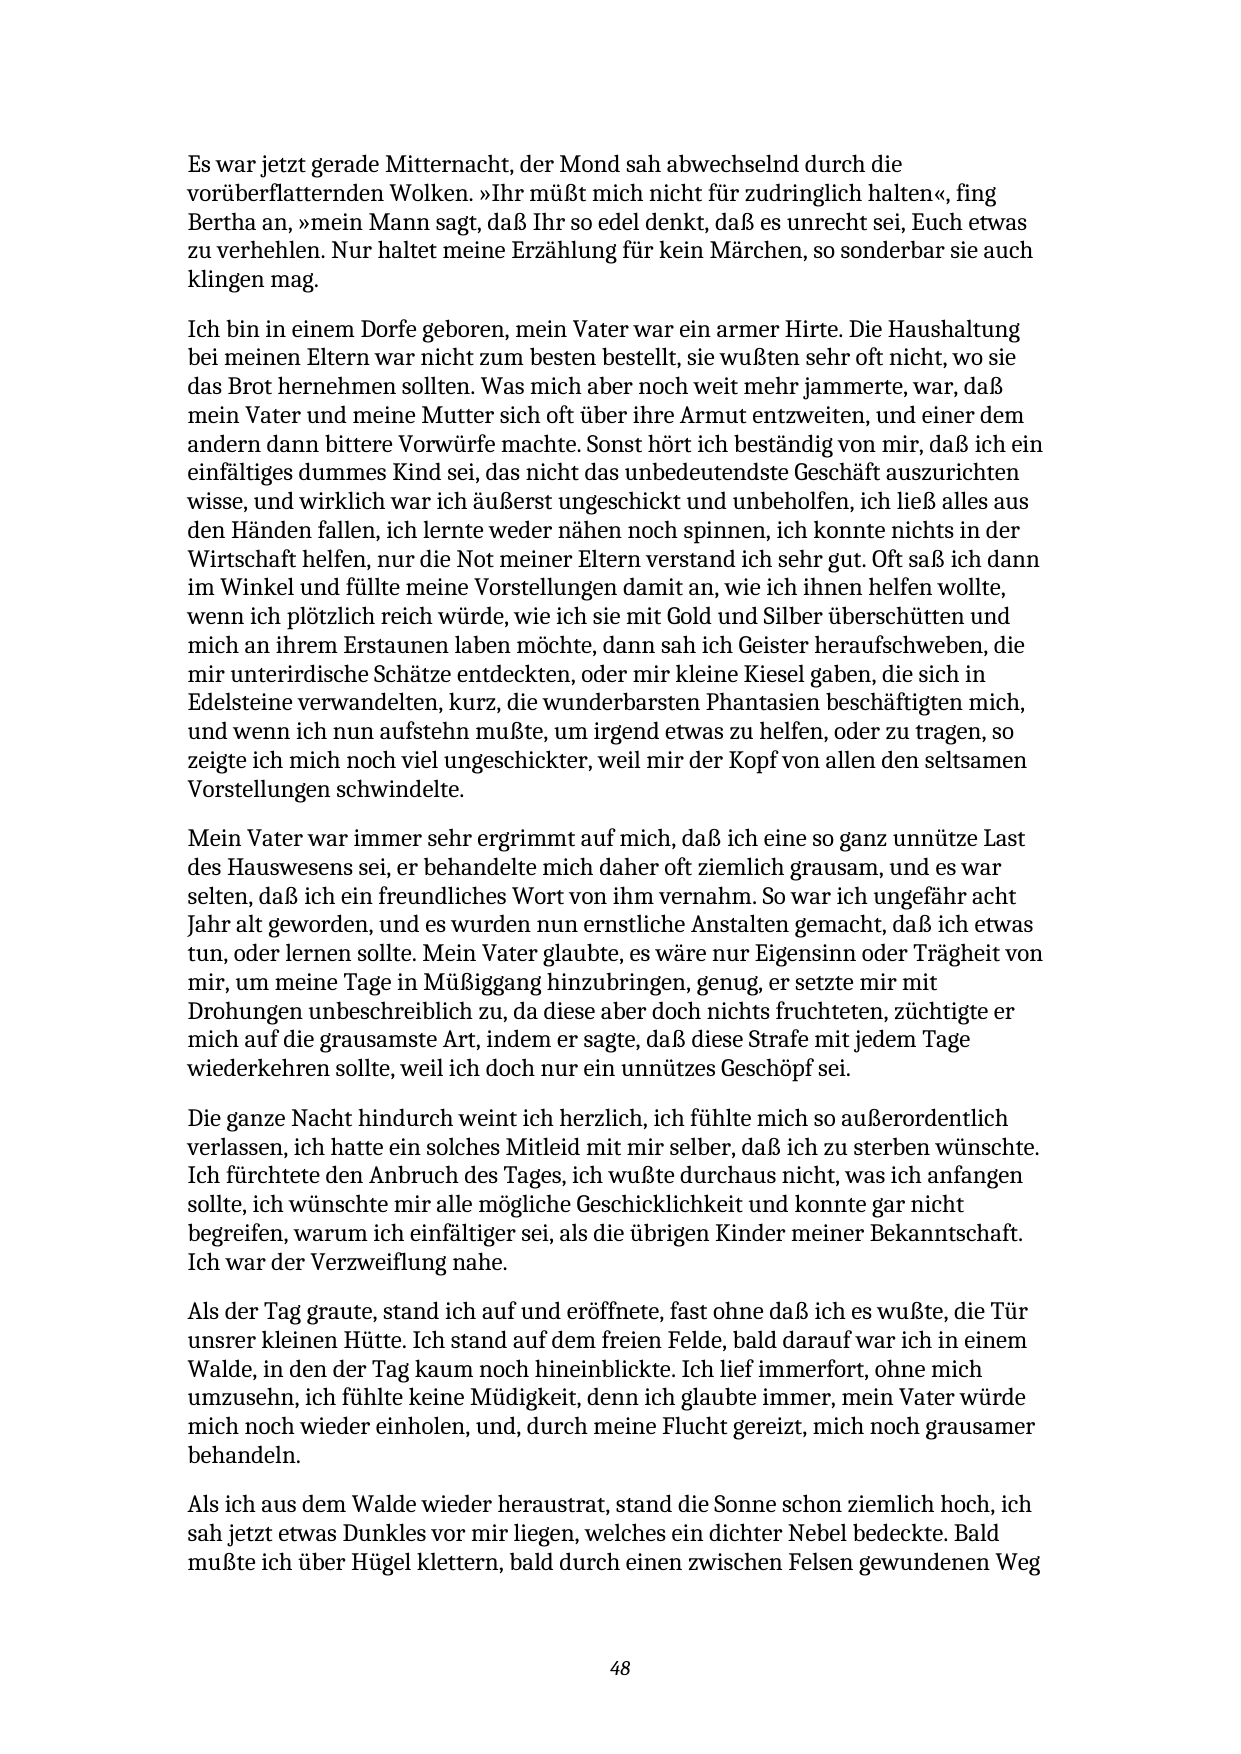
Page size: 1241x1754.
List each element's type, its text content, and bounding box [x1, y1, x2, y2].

text Mein Vater war immer sehr ergrimmt auf mich, daß ich eine so ganz unnütze Last des Hauswesens sei, er behandelte mich daher oft ziemlich grausam, und es war selten, daß ich ein freundliches Wort von ihm vernahm. So war ich ungefähr acht Jahr alt geworden, und es wurden nun ernstliche Anstalten gemacht, daß ich etwas tun, oder lernen sollte. Mein Vater glaubte, es wäre nur Eigensinn oder Trägheit von mir, um meine Tage in Müßiggang hinzubringen, genug, er setzte mir mit Drohungen unbeschreiblich zu, da diese aber doch nichts fruchteten, züchtigte er mich auf die grausamste Art, indem er sagte, daß diese Strafe mit jedem Tage wiederkehren sollte, weil ich doch nur ein unnützes Geschöpf sei. [187, 824, 1053, 1083]
text Ich bin in einem Dorfe geboren, mein Vater war ein armer Hirte. Die Haushaltung bei meinen Eltern war nicht zum besten bestellt, sie wußten sehr oft nicht, wo sie das Brot hernehmen sollten. Was mich aber noch weit mehr jammerte, war, daß mein Vater und meine Mutter sich oft über ihre Armut entzweiten, und einer dem andern dann bittere Vorwürfe machte. Sonst hört ich beständig von mir, daß ich ein einfältiges dummes Kind sei, das nicht das unbedeutendste Geschäft auszurichten wisse, und wirklich war ich äußerst ungeschickt und unbeholfen, ich ließ alles aus den Händen fallen, ich lernte weder nähen noch spinnen, ich konnte nichts in der Wirtschaft helfen, nur die Not meiner Eltern verstand ich sehr gut. Oft saß ich dann im Winkel und füllte meine Vorstellungen damit an, wie ich ihnen helfen wollte, wenn ich plötzlich reich würde, wie ich sie mit Gold und Silber überschütten und mich an ihrem Erstaunen laben möchte, dann sah ich Geister heraufschweben, die mir unterirdische Schätze entdeckten, oder mir kleine Kiesel gaben, die sich in Edelsteine verwandelten, kurz, die wunderbarsten Phantasien beschäftigten mich, und wenn ich nun aufstehn mußte, um irgend etwas zu helfen, oder zu tragen, so zeigte ich mich noch viel ungeschickter, weil mir der Kopf von allen den seltsamen Vorstellungen schwindelte. [187, 314, 1053, 803]
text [187, 1490, 1053, 1577]
text Die ganze Nacht hindurch weint ich herzlich, ich fühlte mich so außerordentlich verlassen, ich hatte ein solches Mitleid mit mir selber, daß ich zu sterben wünschte. Ich fürchtete den Anbruch des Tages, ich wußte durchaus nicht, was ich anfangen sollte, ich wünschte mir alle mögliche Geschicklichkeit und konnte gar nicht begreifen, warum ich einfältiger sei, als die übrigen Kinder meiner Bekanntschaft. Ich war der Verzweiflung nahe. [187, 1104, 1053, 1276]
text Es war jetzt gerade Mitternacht, der Mond sah abwechselnd durch die vorüberflatternden Wolken. »Ihr müßt mich nicht für zudringlich halten«, fing Bertha an, »mein Mann sagt, daß Ihr so edel denkt, daß es unrecht sei, Euch etwas zu verhehlen. Nur haltet meine Erzählung für kein Märchen, so sonderbar sie auch klingen mag. [187, 150, 1053, 294]
text Als der Tag graute, stand ich auf und eröffnete, fast ohne daß ich es wußte, die Tür unsrer kleinen Hütte. Ich stand auf dem freien Felde, bald darauf war ich in einem Walde, in den der Tag kaum noch hineinblickte. Ich lief immerfort, ohne mich umzusehn, ich fühlte keine Müdigkeit, denn ich glaubte immer, mein Vater würde mich noch wieder einholen, und, durch meine Flucht gereizt, mich noch grausamer behandeln. [187, 1297, 1053, 1469]
